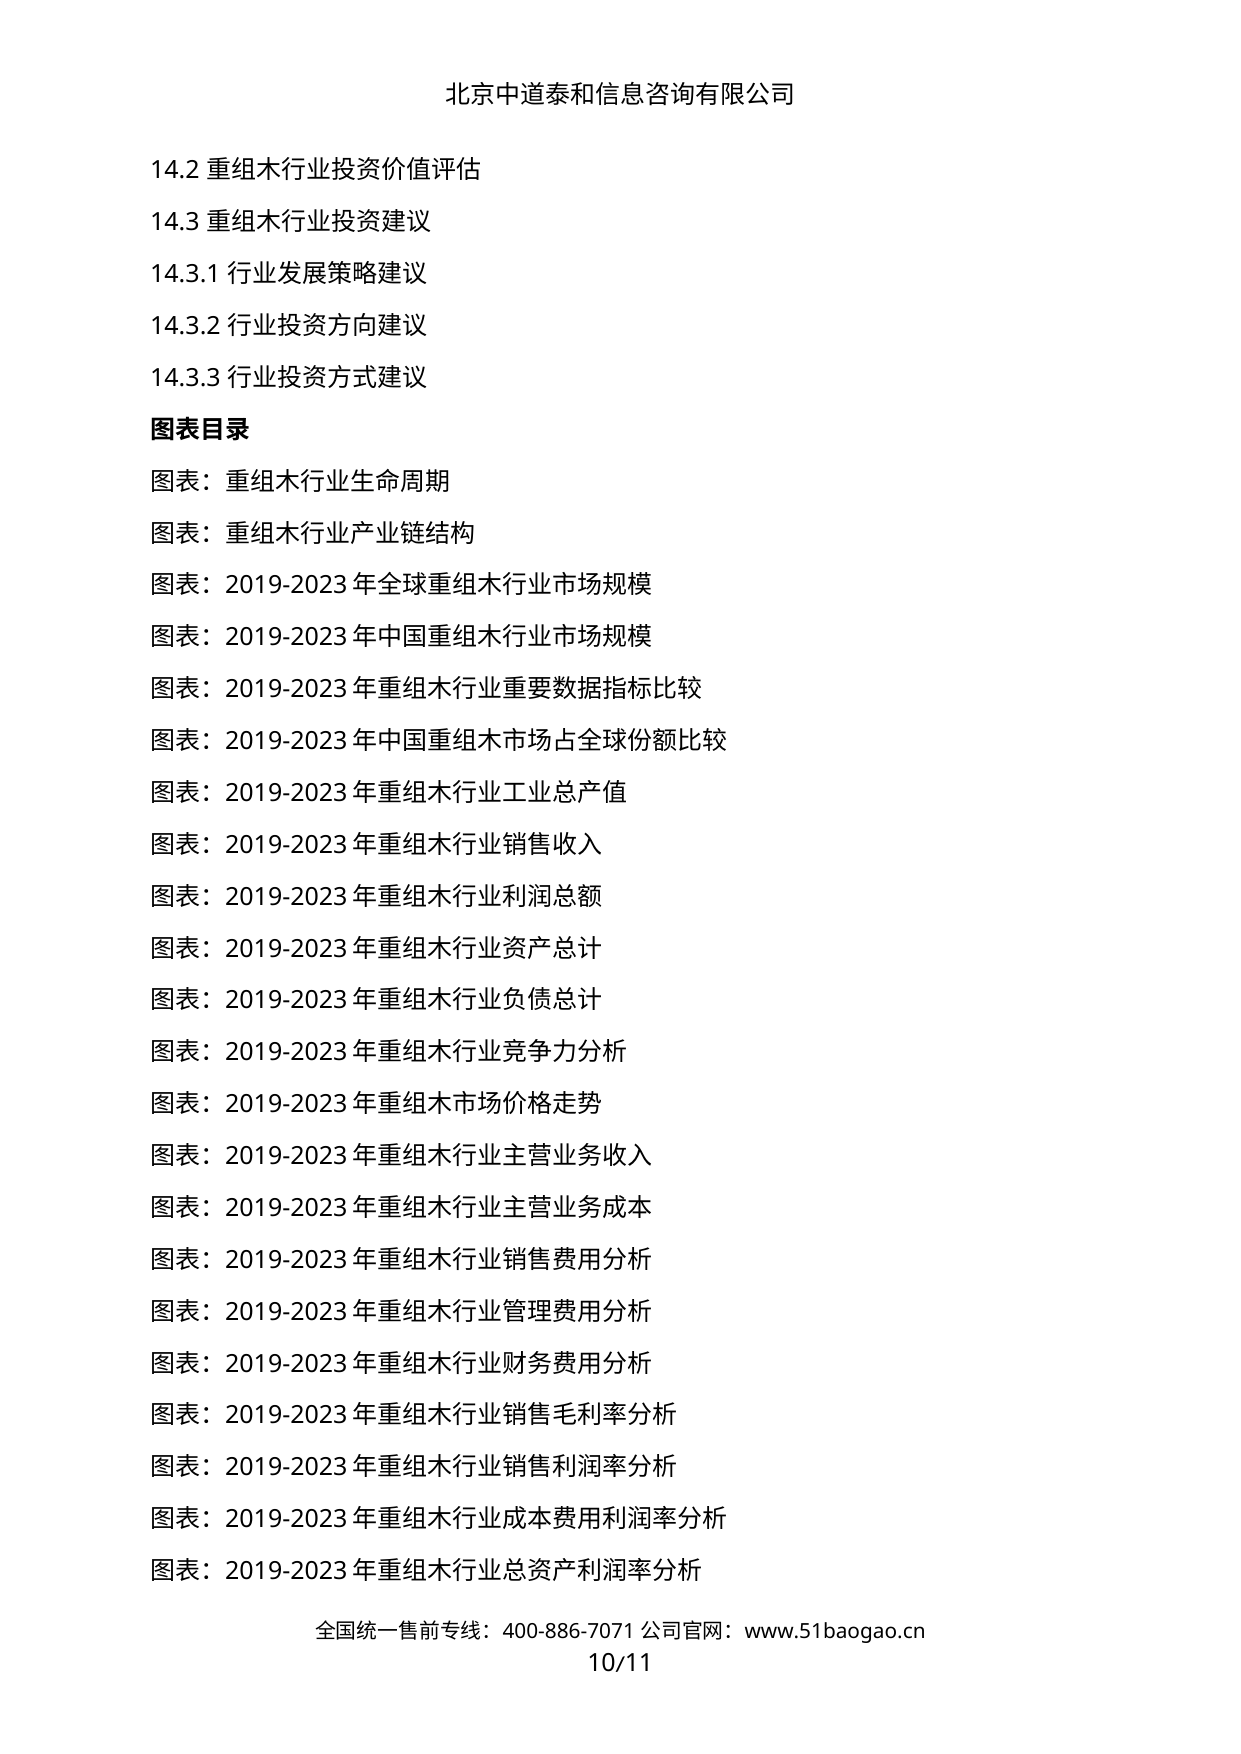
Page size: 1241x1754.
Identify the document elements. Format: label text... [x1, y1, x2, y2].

text 图表：2019-2023年重组木行业销售费用分析 [150, 1239, 1090, 1276]
text 图表：2019-2023年重组木行业重要数据指标比较 [150, 669, 1090, 705]
text 图表：2019-2023年重组木行业资产总计 [150, 928, 1090, 964]
text 图表：2019-2023年重组木行业管理费用分析 [150, 1291, 1090, 1327]
text 图表：2019-2023年重组木行业销售利润率分析 [150, 1447, 1090, 1483]
text 图表：2019-2023年重组木行业成本费用利润率分析 [150, 1499, 1090, 1535]
text 图表：2019-2023年重组木行业总资产利润率分析 [150, 1551, 1090, 1587]
text 图表：2019-2023年重组木行业工业总产值 [150, 772, 1090, 809]
text 图表：2019-2023年重组木行业负债总计 [150, 980, 1090, 1016]
text 图表：重组木行业产业链结构 [150, 513, 1090, 549]
text 图表：2019-2023年全球重组木行业市场规模 [150, 565, 1090, 601]
text 图表：2019-2023年重组木行业竞争力分析 [150, 1032, 1090, 1068]
text 图表目录 [150, 409, 1090, 446]
text 图表：2019-2023年重组木行业财务费用分析 [150, 1343, 1090, 1379]
text 图表：2019-2023年重组木行业主营业务收入 [150, 1136, 1090, 1172]
text 14.2 重组木行业投资价值评估 [150, 150, 1090, 186]
text 图表：2019-2023年重组木行业销售收入 [150, 824, 1090, 861]
text 图表：2019-2023年重组木行业主营业务成本 [150, 1187, 1090, 1224]
text 14.3 重组木行业投资建议 [150, 202, 1090, 238]
text 14.3.3 行业投资方式建议 [150, 357, 1090, 394]
text 图表：2019-2023年中国重组木行业市场规模 [150, 617, 1090, 653]
text 图表：2019-2023年中国重组木市场占全球份额比较 [150, 721, 1090, 757]
text 图表：重组木行业生命周期 [150, 461, 1090, 497]
text 图表：2019-2023年重组木市场价格走势 [150, 1084, 1090, 1120]
text 14.3.1 行业发展策略建议 [150, 254, 1090, 290]
text 图表：2019-2023年重组木行业销售毛利率分析 [150, 1395, 1090, 1431]
text 14.3.2 行业投资方向建议 [150, 306, 1090, 342]
text 图表：2019-2023年重组木行业利润总额 [150, 876, 1090, 912]
